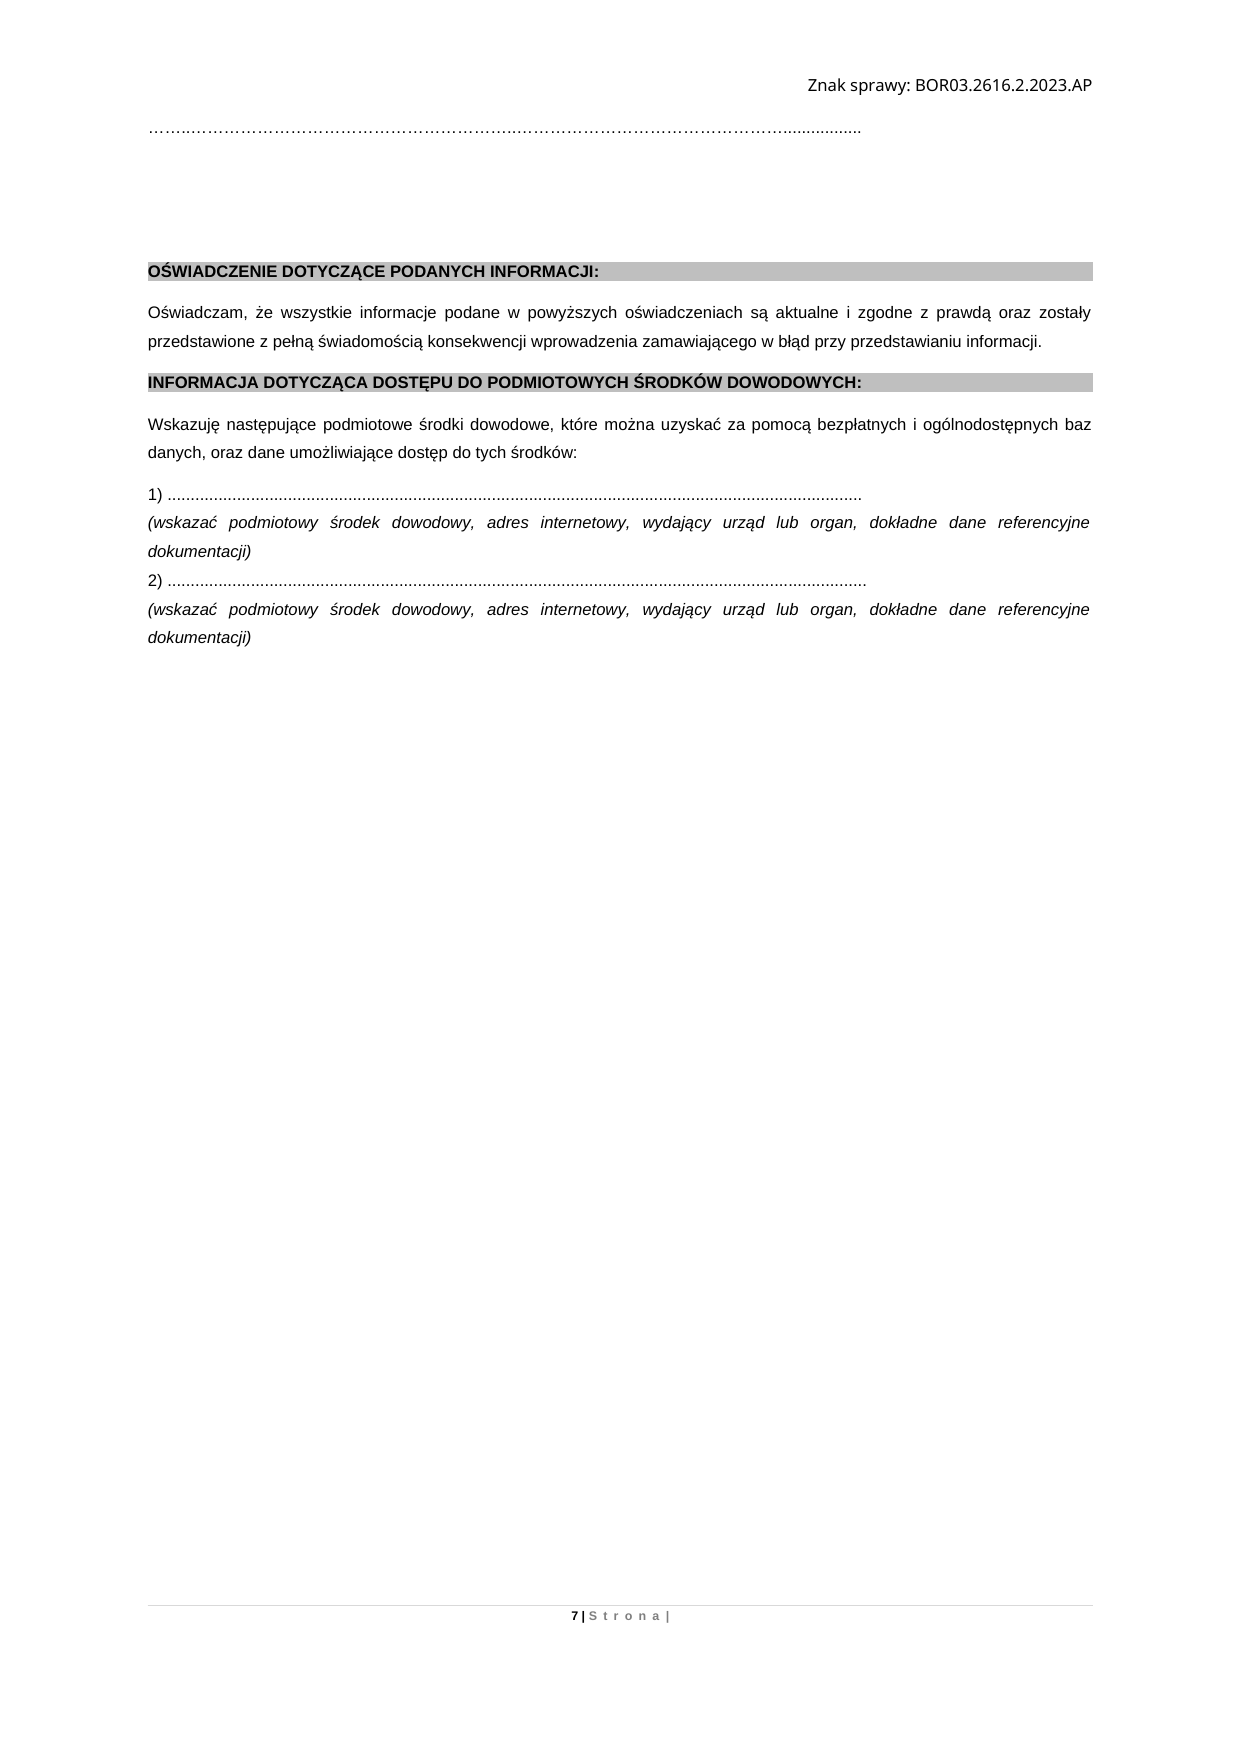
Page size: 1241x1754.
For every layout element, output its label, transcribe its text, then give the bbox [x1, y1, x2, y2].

text (wskazać podmiotowy środek dowodowy, adres internetowy, wydający urząd lub organ, dokładne dane referencyjne dokumentacji) [148, 513, 1093, 561]
text 2) ....................................................................................................................................................... [148, 571, 1093, 590]
text ……..…………………………………………………..…………………………………………................. [148, 118, 1093, 137]
text (wskazać podmiotowy środek dowodowy, adres internetowy, wydający urząd lub organ, dokładne dane referencyjne dokumentacji) [148, 599, 1093, 647]
text Oświadczam, że wszystkie informacje podane w powyższych oświadczeniach są aktualne i zgodne z prawdą oraz zostały przedstawione z pełną świadomością konsekwencji wprowadzenia zamawiającego w błąd przy przedstawianiu informacji. [148, 303, 1093, 351]
text OŚWIADCZENIE DOTYCZĄCE PODANYCH INFORMACJI: [148, 262, 1093, 281]
text INFORMACJA DOTYCZĄCA DOSTĘPU DO PODMIOTOWYCH ŚRODKÓW DOWODOWYCH: [148, 373, 1093, 392]
text Wskazuję następujące podmiotowe środki dowodowe, które można uzyskać za pomocą bezpłatnych i ogólnodostępnych baz danych, oraz dane umożliwiające dostęp do tych środków: [148, 414, 1093, 462]
text 1) ...................................................................................................................................................... [148, 484, 1093, 504]
